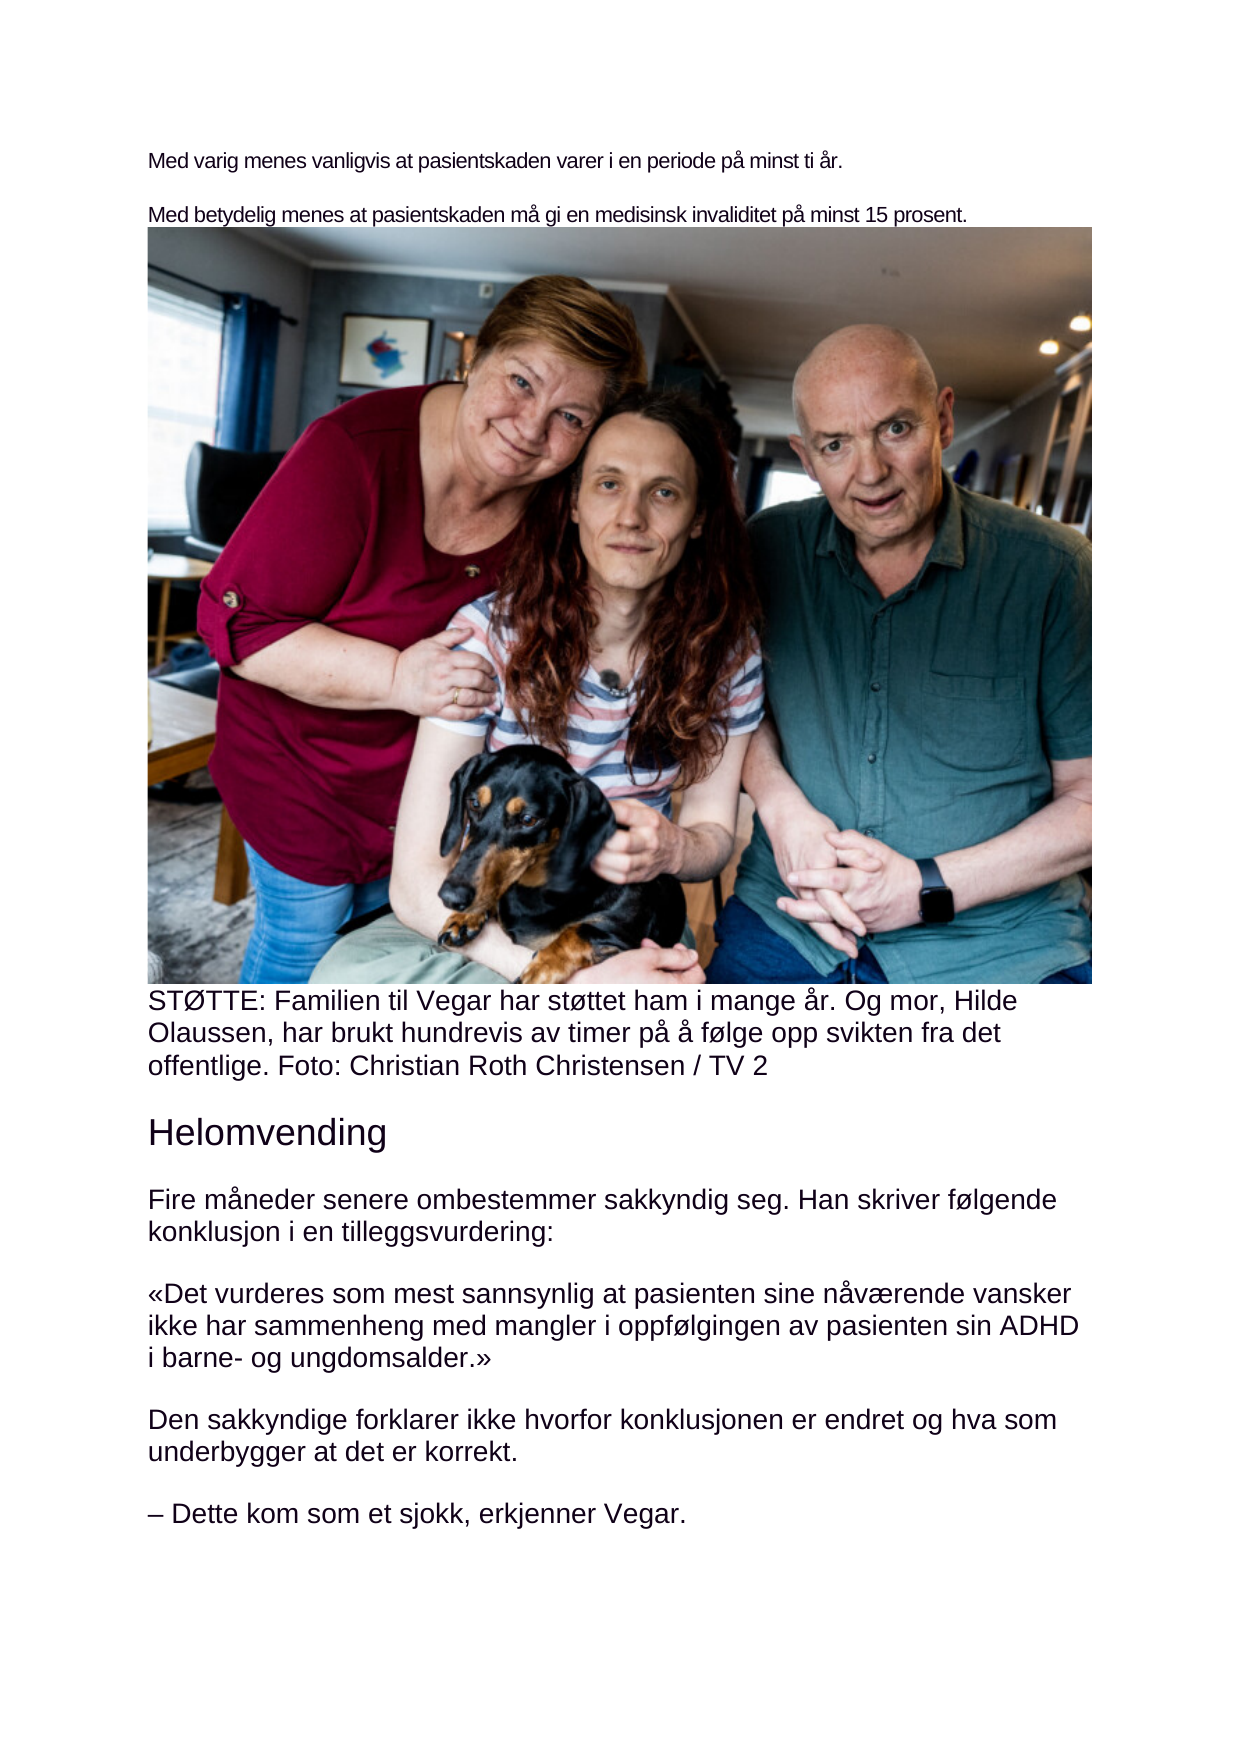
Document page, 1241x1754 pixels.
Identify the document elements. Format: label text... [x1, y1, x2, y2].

text Den sakkyndige forklarer ikke hvorfor konklusjonen er endret og hva som underbygger at det er korrekt. [148, 1403, 1093, 1468]
text – Dette kom som et sjokk, erkjenner Vegar. [148, 1497, 1093, 1529]
text Med varig menes vanligvis at pasientskaden varer i en periode på minst ti år. [148, 148, 1093, 173]
picture [147, 227, 1092, 984]
text Fire måneder senere ombestemmer sakkyndig seg. Han skriver følgende konklusjon i en tilleggsvurdering: [148, 1183, 1093, 1247]
text Helomvending [148, 1110, 1093, 1153]
text «Det vurderes som mest sannsynlig at pasienten sine nåværende vansker ikke har sammenheng med mangler i oppfølgingen av pasienten sin ADHD i barne- og ungdomsalder.» [148, 1277, 1093, 1374]
text STØTTE: Familien til Vegar har støttet ham i mange år. Og mor, Hilde Olaussen, har brukt hundrevis av timer på å følge opp svikten fra det offentlige. Foto: Christian Roth Christensen / TV 2 [148, 984, 1093, 1081]
text Med betydelig menes at pasientskaden må gi en medisinsk invaliditet på minst 15 prosent. [148, 202, 1093, 227]
